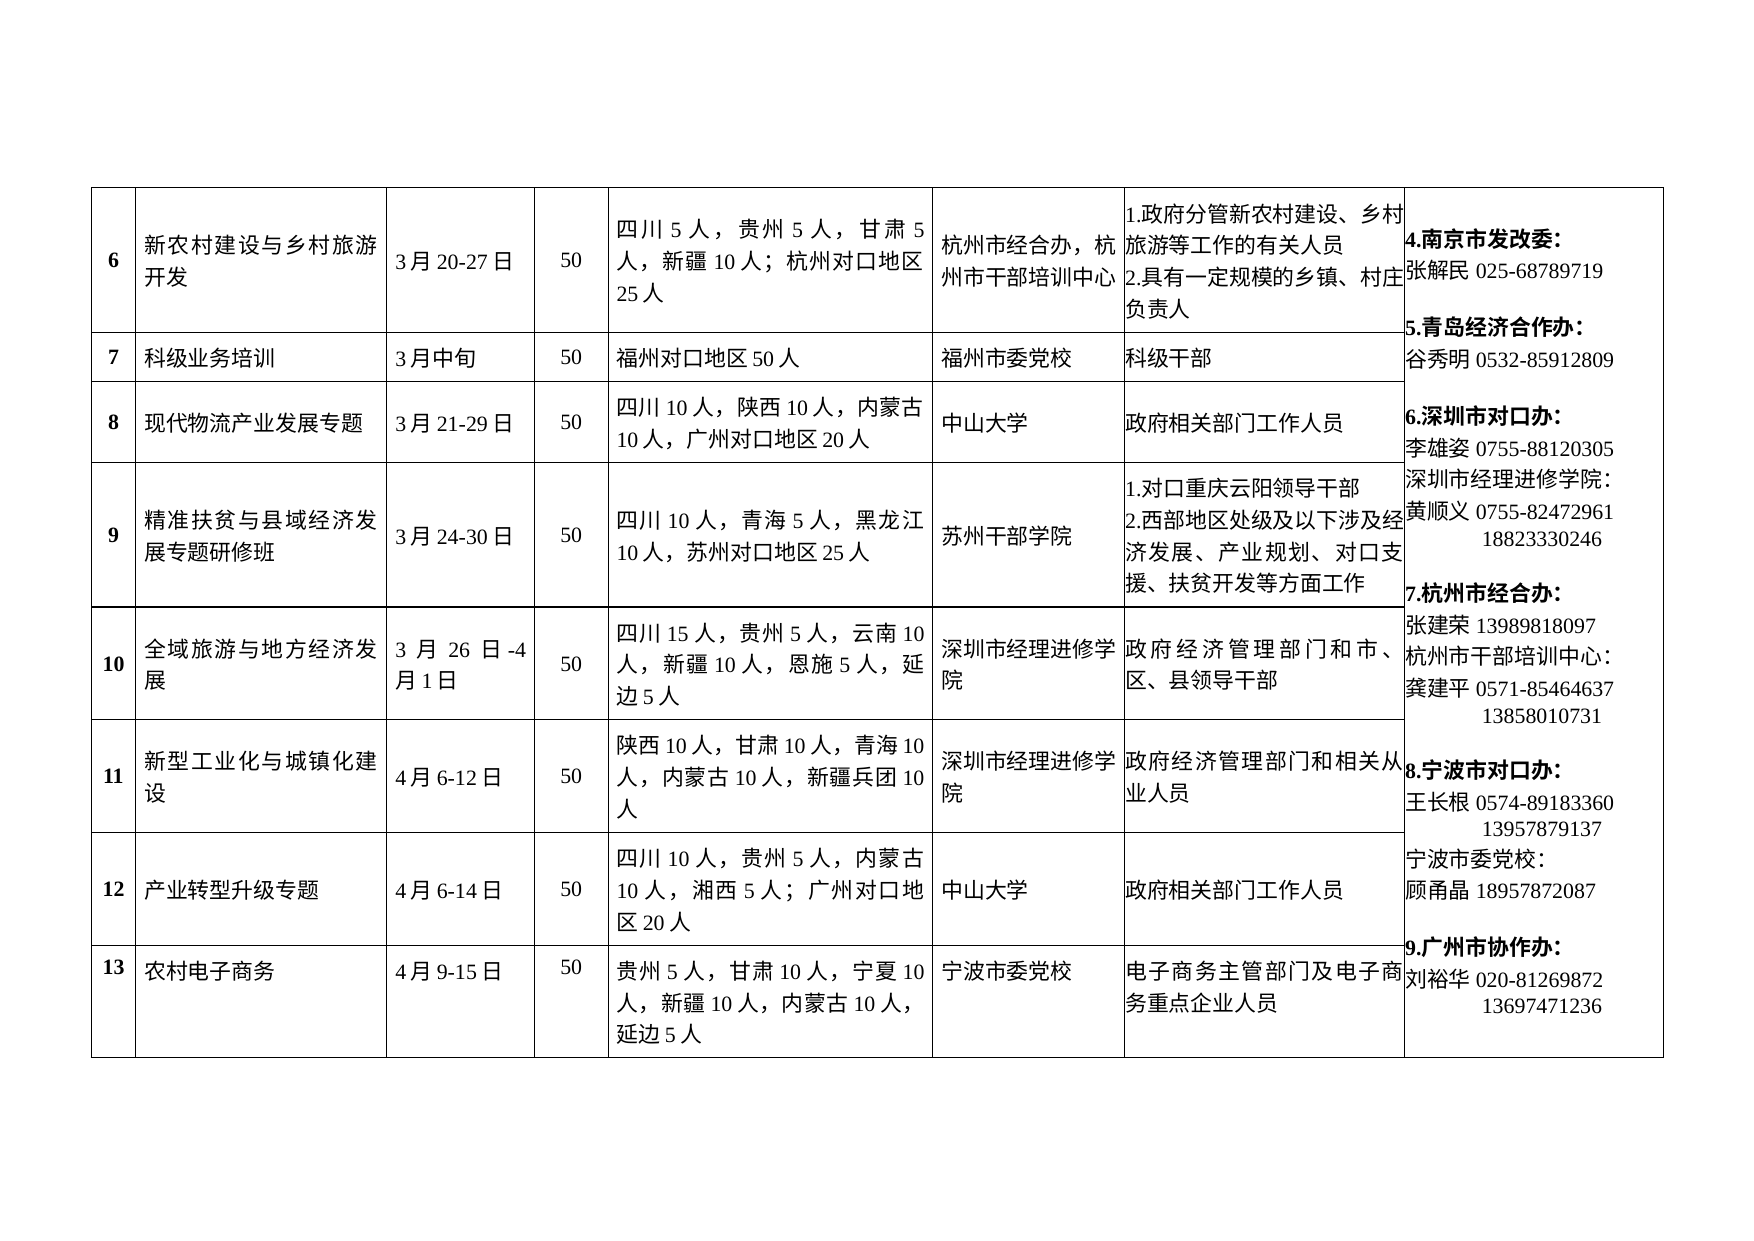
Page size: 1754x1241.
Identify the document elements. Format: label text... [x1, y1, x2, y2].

table_cell 50 [535, 463, 608, 606]
table_cell 深圳市经理进修学院 [933, 720, 1124, 832]
table_cell 12 [92, 833, 135, 944]
table_cell 50 [535, 188, 608, 332]
table_cell 陕西10人，甘肃10人，青海10人，内蒙古10人，新疆兵团10人 [609, 720, 932, 832]
table_cell 宁波市委党校 [933, 946, 1124, 1057]
table_cell 农村电子商务 [136, 946, 386, 1057]
table_cell 精准扶贫与县域经济发展专题研修班 [136, 463, 386, 606]
table_cell 福州对口地区50人 [609, 333, 932, 381]
table_cell 8 [92, 382, 135, 462]
table_cell 四川15人，贵州5人，云南10人，新疆10人，恩施5人，延边5人 [609, 608, 932, 719]
table_cell 3月26日-4月1日 [387, 608, 534, 719]
table_cell 50 [535, 333, 608, 381]
table_cell 6 [92, 188, 135, 332]
table_cell 4月6-12日 [387, 720, 534, 832]
table_cell 50 [535, 720, 608, 832]
table_cell 50 [535, 833, 608, 944]
table_cell 政府经济管理部门和相关从业人员 [1125, 720, 1404, 832]
table_cell 1.对口重庆云阳领导干部 2.西部地区处级及以下涉及经济发展、产业规划、对口支援、扶贫开发等方面工作 [1125, 463, 1404, 606]
table_cell 深圳市经理进修学院 [933, 608, 1124, 719]
table_cell 新农村建设与乡村旅游开发 [136, 188, 386, 332]
table_cell 4月9-15日 [387, 946, 534, 1057]
table_cell 苏州干部学院 [933, 463, 1124, 606]
table_cell 福州市委党校 [933, 333, 1124, 381]
table_cell 50 [535, 608, 608, 719]
table_cell 四川10人，贵州5人，内蒙古10人，湘西5人；广州对口地区20人 [609, 833, 932, 944]
table_cell 3月20-27日 [387, 188, 534, 332]
table_cell 9 [92, 463, 135, 606]
table_cell 50 [535, 946, 608, 1057]
table_cell 中山大学 [933, 833, 1124, 944]
table_cell 13 [92, 946, 135, 1057]
table_cell 1.政府分管新农村建设、乡村旅游等工作的有关人员 2.具有一定规模的乡镇、村庄负责人 [1125, 188, 1404, 332]
table_cell 四川10人，青海5人，黑龙江10人，苏州对口地区25人 [609, 463, 932, 606]
table_cell 3月24-30日 [387, 463, 534, 606]
table_cell 政府经济管理部门和市、区、县领导干部 [1125, 608, 1404, 719]
table_cell 电子商务主管部门及电子商务重点企业人员 [1125, 946, 1404, 1057]
table_cell 3月中旬 [387, 333, 534, 381]
table_cell 四川10人，陕西10人，内蒙古10人，广州对口地区20人 [609, 382, 932, 462]
table_cell 7 [92, 333, 135, 381]
table_cell 11 [92, 720, 135, 832]
table_cell 四川5人，贵州5人，甘肃5人，新疆10人；杭州对口地区25人 [609, 188, 932, 332]
table_cell 政府相关部门工作人员 [1125, 833, 1404, 944]
table_cell 科级业务培训 [136, 333, 386, 381]
table_cell 杭州市经合办，杭州市干部培训中心 [933, 188, 1124, 332]
table_cell 政府相关部门工作人员 [1125, 382, 1404, 462]
table_cell 3月21-29日 [387, 382, 534, 462]
table_cell 全域旅游与地方经济发展 [136, 608, 386, 719]
table_cell 产业转型升级专题 [136, 833, 386, 944]
table_cell 4月6-14日 [387, 833, 534, 944]
table_cell 50 [535, 382, 608, 462]
table_cell 新型工业化与城镇化建设 [136, 720, 386, 832]
table_cell 10 [92, 608, 135, 719]
table_cell 中山大学 [933, 382, 1124, 462]
table_cell 现代物流产业发展专题 [136, 382, 386, 462]
table_cell 科级干部 [1125, 333, 1404, 381]
table_cell 贵州5人，甘肃10人，宁夏10人，新疆10人，内蒙古10人，延边5人 [609, 946, 932, 1057]
